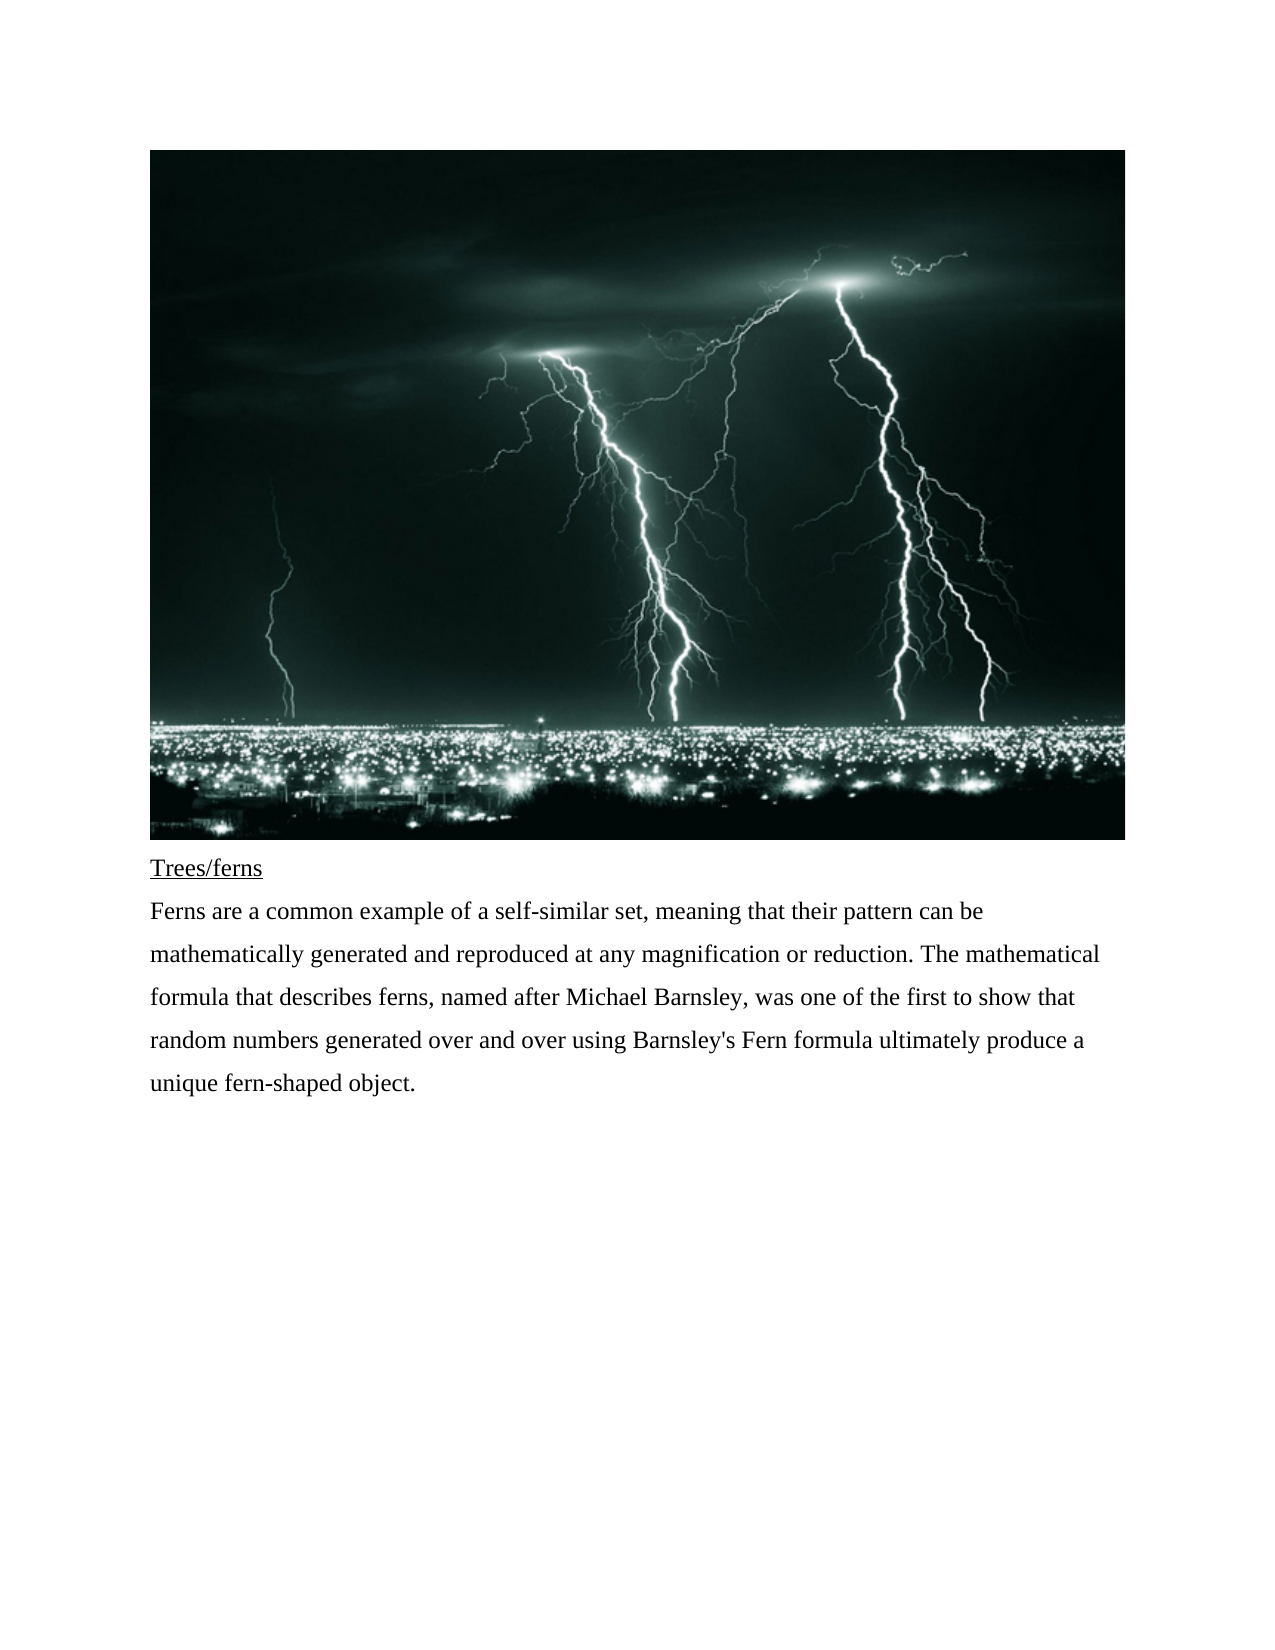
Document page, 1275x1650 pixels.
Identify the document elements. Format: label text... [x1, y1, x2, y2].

text Trees/ferns [150, 853, 1125, 881]
picture [150, 150, 1125, 840]
text Ferns are a common example of a self-similar set, meaning that their pattern can be mathematically generated and reproduced at any magnification or reduction. The mathematical formula that describes ferns, named after Michael Barnsley, was one of the first to show that random numbers generated over and over using Barnsley's Fern formula ultimately produce a unique fern-shaped object. [150, 896, 1125, 1097]
